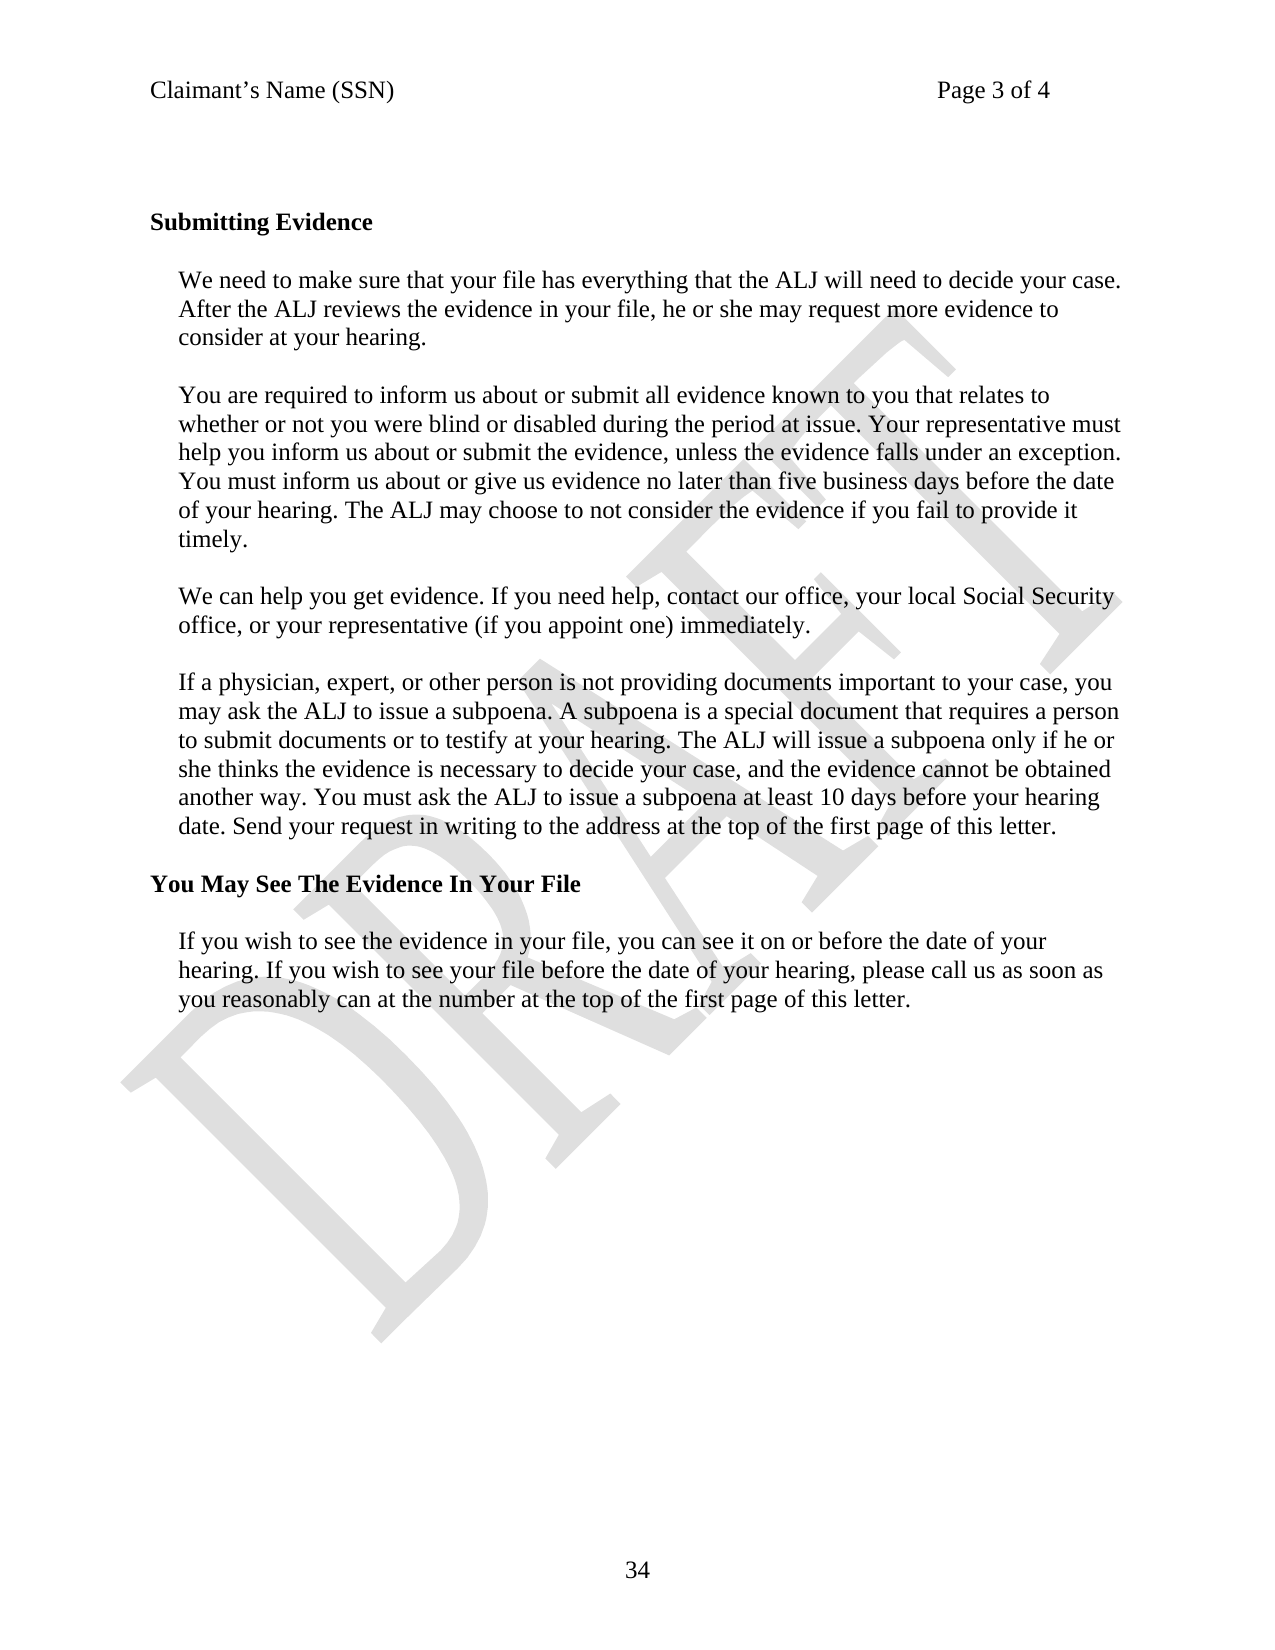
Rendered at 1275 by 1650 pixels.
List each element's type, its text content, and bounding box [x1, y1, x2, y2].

text If you wish to see the evidence in your file, you can see it on or before the date of your hearing. If you wish to see your file before the date of your hearing, please call us as soon as you reasonably can at the number at the top of the first page of this letter. [178, 926, 1125, 1012]
text If a physician, expert, or other person is not providing documents important to your case, you may ask the ALJ to issue a subpoena. A subpoena is a special document that requires a person to submit documents or to testify at your hearing. The ALJ will issue a subpoena only if he or she thinks the evidence is necessary to decide your case, and the evidence cannot be obtained another way. You must ask the ALJ to issue a subpoena at least 10 days before your hearing date. Send your request in writing to the address at the top of the first page of this letter. [178, 667, 1125, 840]
text You May See The Evidence In Your File [150, 869, 1125, 897]
text You are required to inform us about or submit all evidence known to you that relates to whether or not you were blind or disabled during the period at issue. Your representative must help you inform us about or submit the evidence, unless the evidence falls under an exception. You must inform us about or give us evidence no later than five business days before the date of your hearing. The ALJ may choose to not consider the evidence if you fail to provide it timely. [178, 380, 1125, 552]
text We need to make sure that your file has everything that the ALJ will need to decide your case. After the ALJ reviews the evidence in your file, he or she may request more evidence to consider at your hearing. [178, 265, 1125, 351]
text We can help you get evidence. If you need help, contact our office, your local Social Security office, or your representative (if you appoint one) immediately. [178, 581, 1125, 639]
text Submitting Evidence [150, 207, 1125, 236]
